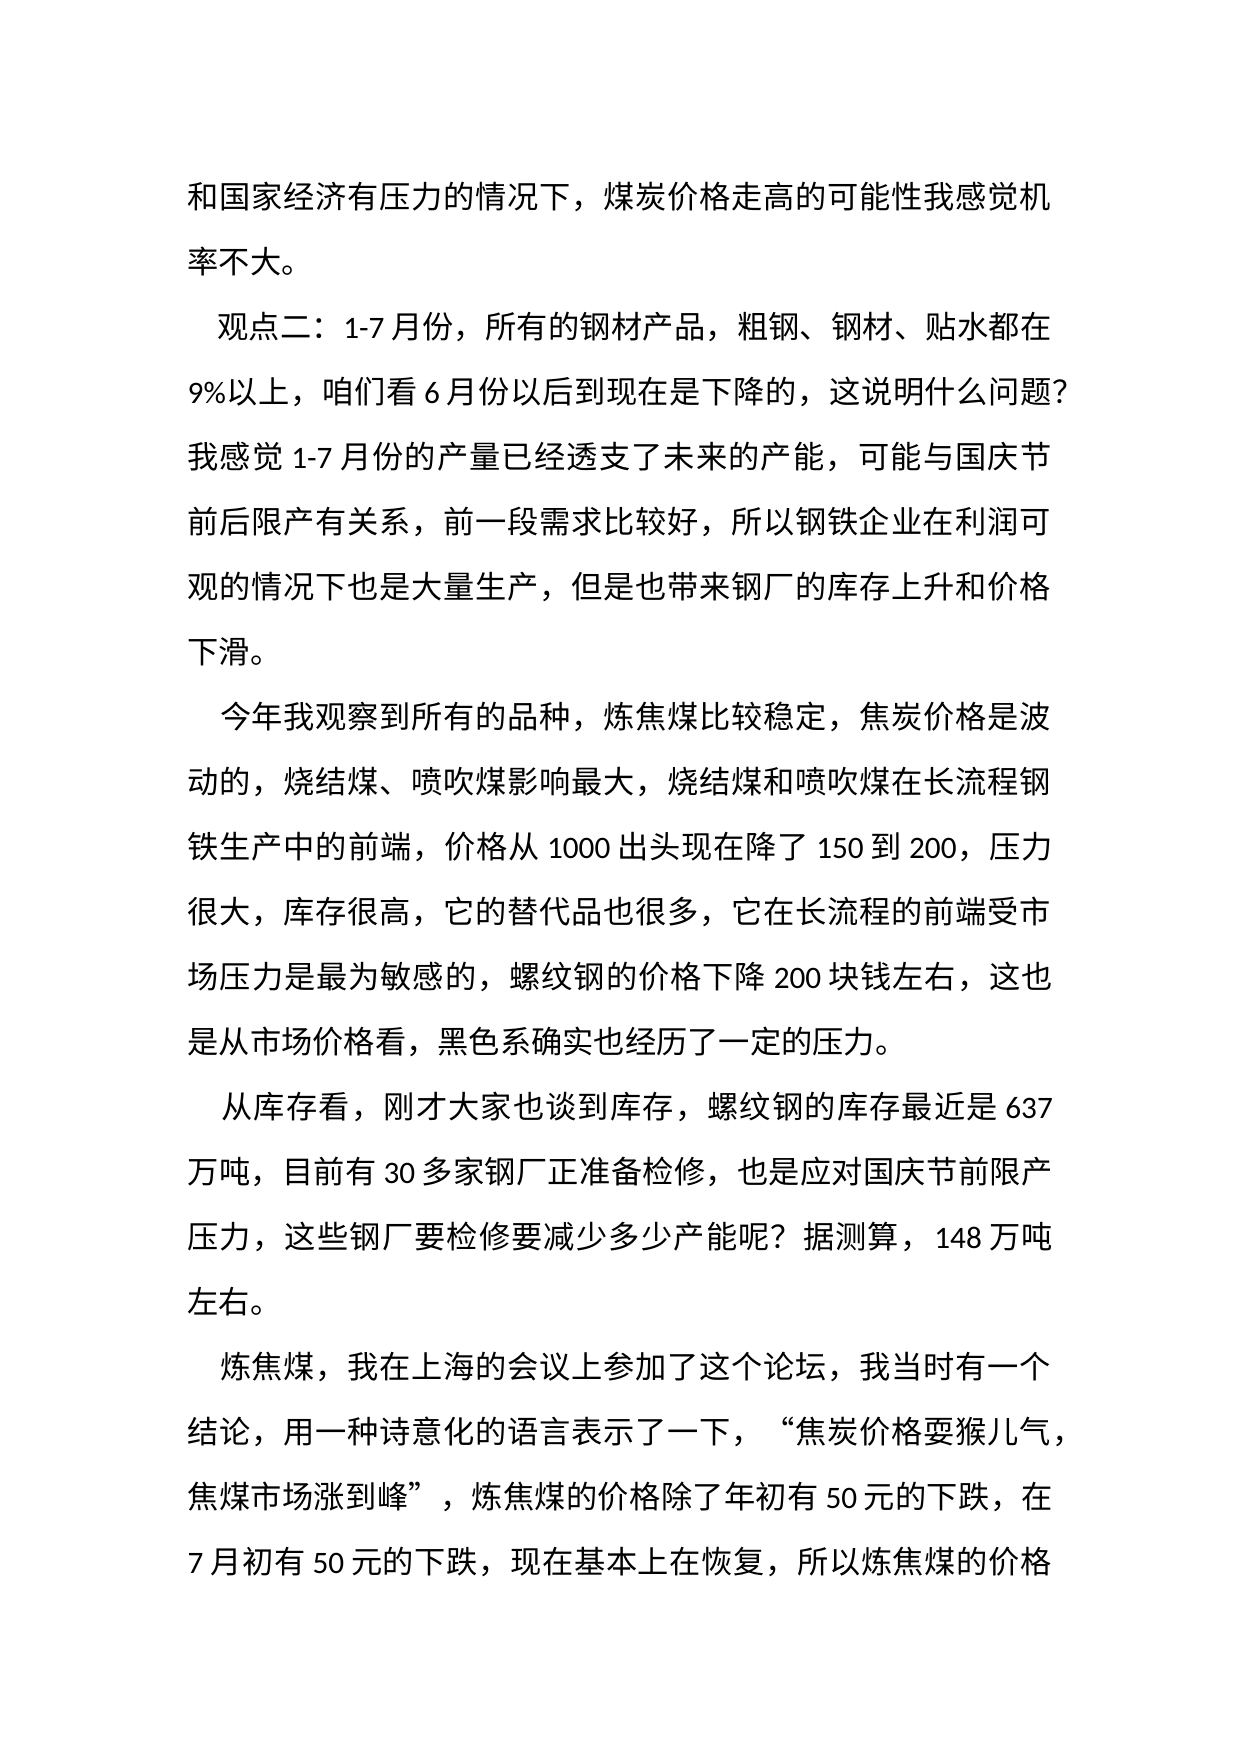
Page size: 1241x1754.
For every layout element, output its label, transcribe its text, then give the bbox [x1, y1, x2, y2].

text 今年我观察到所有的品种，炼焦煤比较稳定，焦炭价格是波动的，烧结煤、喷吹煤影响最大，烧结煤和喷吹煤在长流程钢铁生产中的前端，价格从1000出头现在降了150到200，压力很大，库存很高，它的替代品也很多，它在长流程的前端受市场压力是最为敏感的，螺纹钢的价格下降200块钱左右，这也是从市场价格看，黑色系确实也经历了一定的压力。 [187, 682, 1053, 1072]
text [187, 1332, 1053, 1592]
text 从库存看，刚才大家也谈到库存，螺纹钢的库存最近是637万吨，目前有30多家钢厂正准备检修，也是应对国庆节前限产压力，这些钢厂要检修要减少多少产能呢？据测算，148万吨左右。 [187, 1072, 1053, 1332]
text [187, 162, 1053, 292]
text 观点二：1-7月份，所有的钢材产品，粗钢、钢材、贴水都在9%以上，咱们看6月份以后到现在是下降的，这说明什么问题？我感觉1-7月份的产量已经透支了未来的产能，可能与国庆节前后限产有关系，前一段需求比较好，所以钢铁企业在利润可观的情况下也是大量生产，但是也带来钢厂的库存上升和价格下滑。 [187, 292, 1053, 682]
